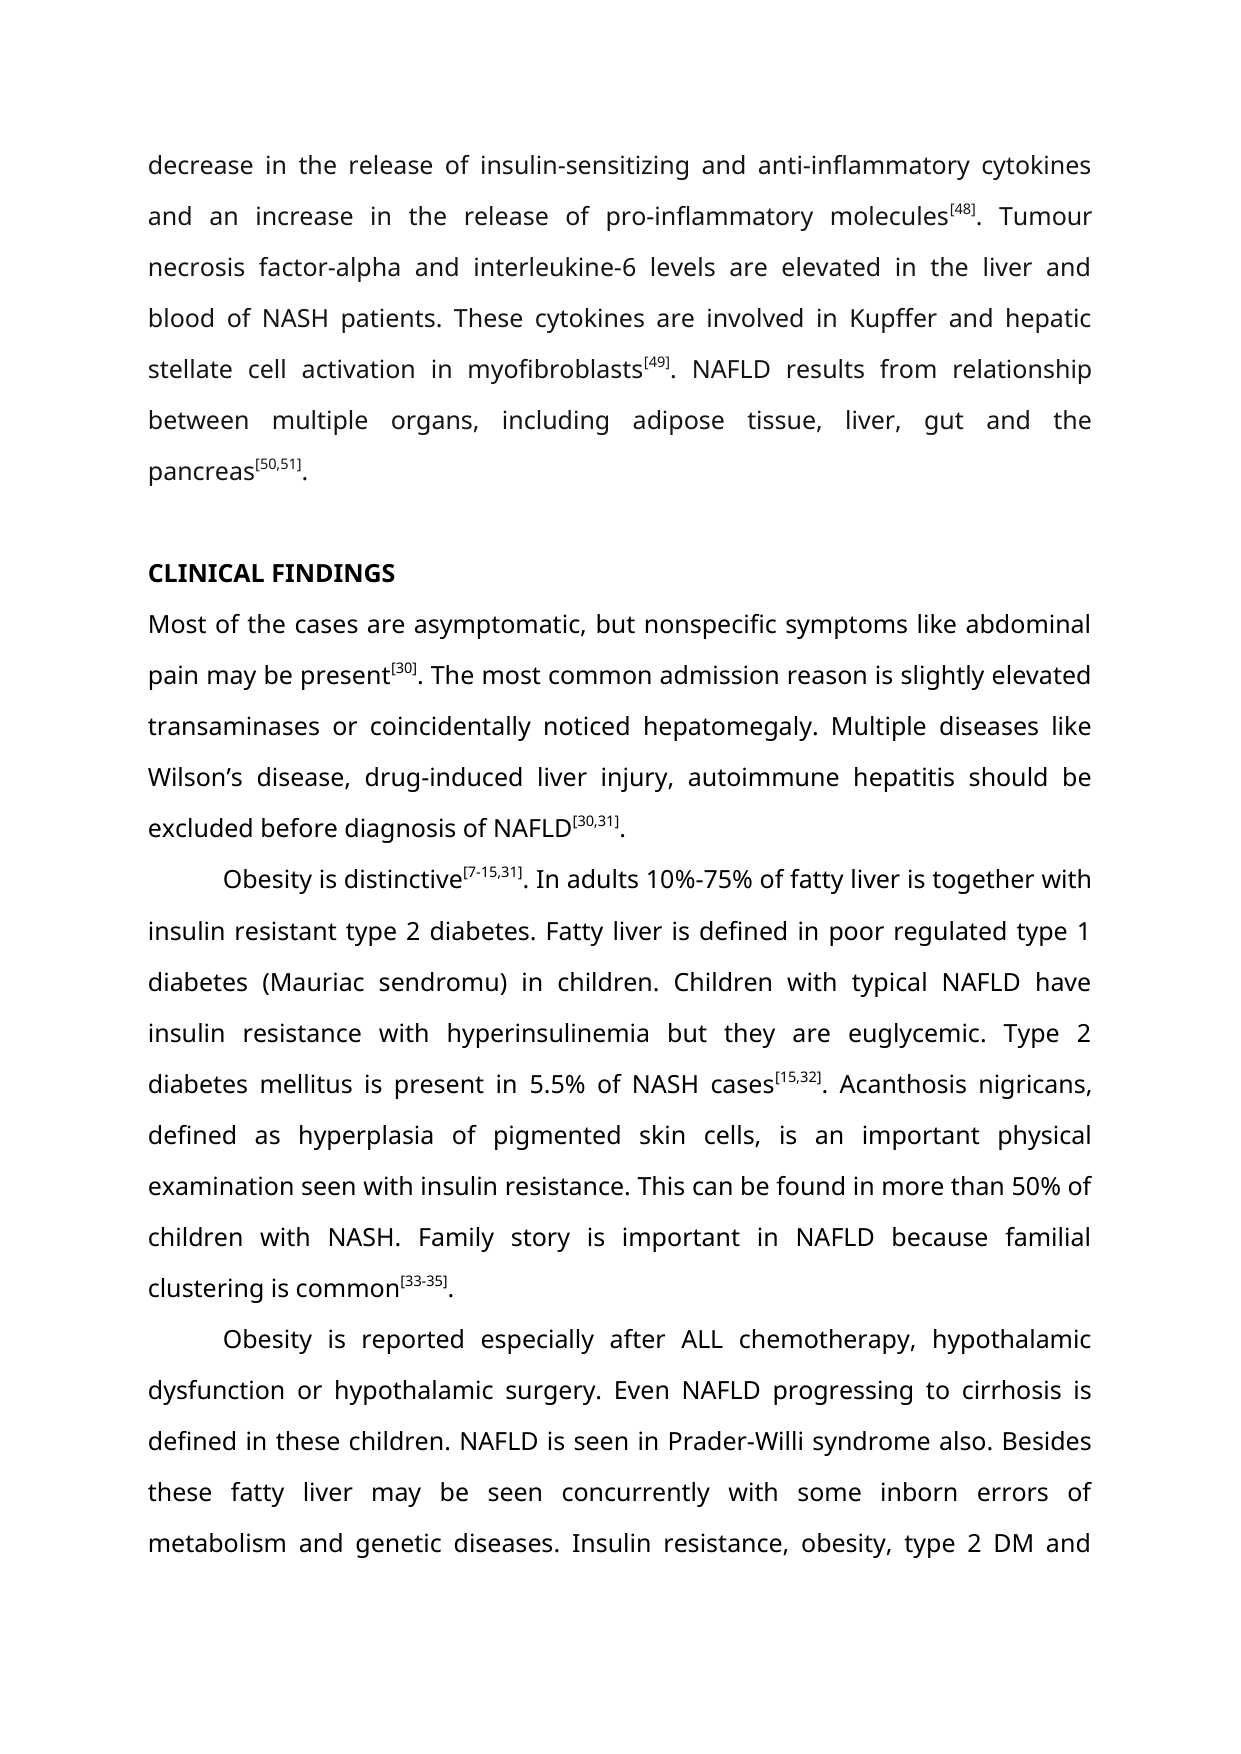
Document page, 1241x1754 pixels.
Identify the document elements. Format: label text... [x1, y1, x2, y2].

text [148, 148, 1093, 488]
text CLINICAL FINDINGS [148, 556, 1093, 590]
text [148, 1322, 1093, 1560]
text Obesity is distinctive[7-15,31]. In adults 10%-75% of fatty liver is together with insulin resistant type 2 diabetes. Fatty liver is defined in poor regulated type 1 diabetes (Mauriac sendromu) in children. Children with typical NAFLD have insulin resistance with hyperinsulinemia but they are euglycemic. Type 2 diabetes mellitus is present in 5.5% of NASH cases[15,32]. Acanthosis nigricans, defined as hyperplasia of pigmented skin cells, is an important physical examination seen with insulin resistance. This can be found in more than 50% of children with NASH. Family story is important in NAFLD because familial clustering is common[33-35]. [148, 862, 1093, 1304]
text Most of the cases are asymptomatic, but nonspecific symptoms like abdominal pain may be present[30]. The most common admission reason is slightly elevated transaminases or coincidentally noticed hepatomegaly. Multiple diseases like Wilson’s disease, drug-induced liver injury, autoimmune hepatitis should be excluded before diagnosis of NAFLD[30,31]. [148, 607, 1093, 845]
